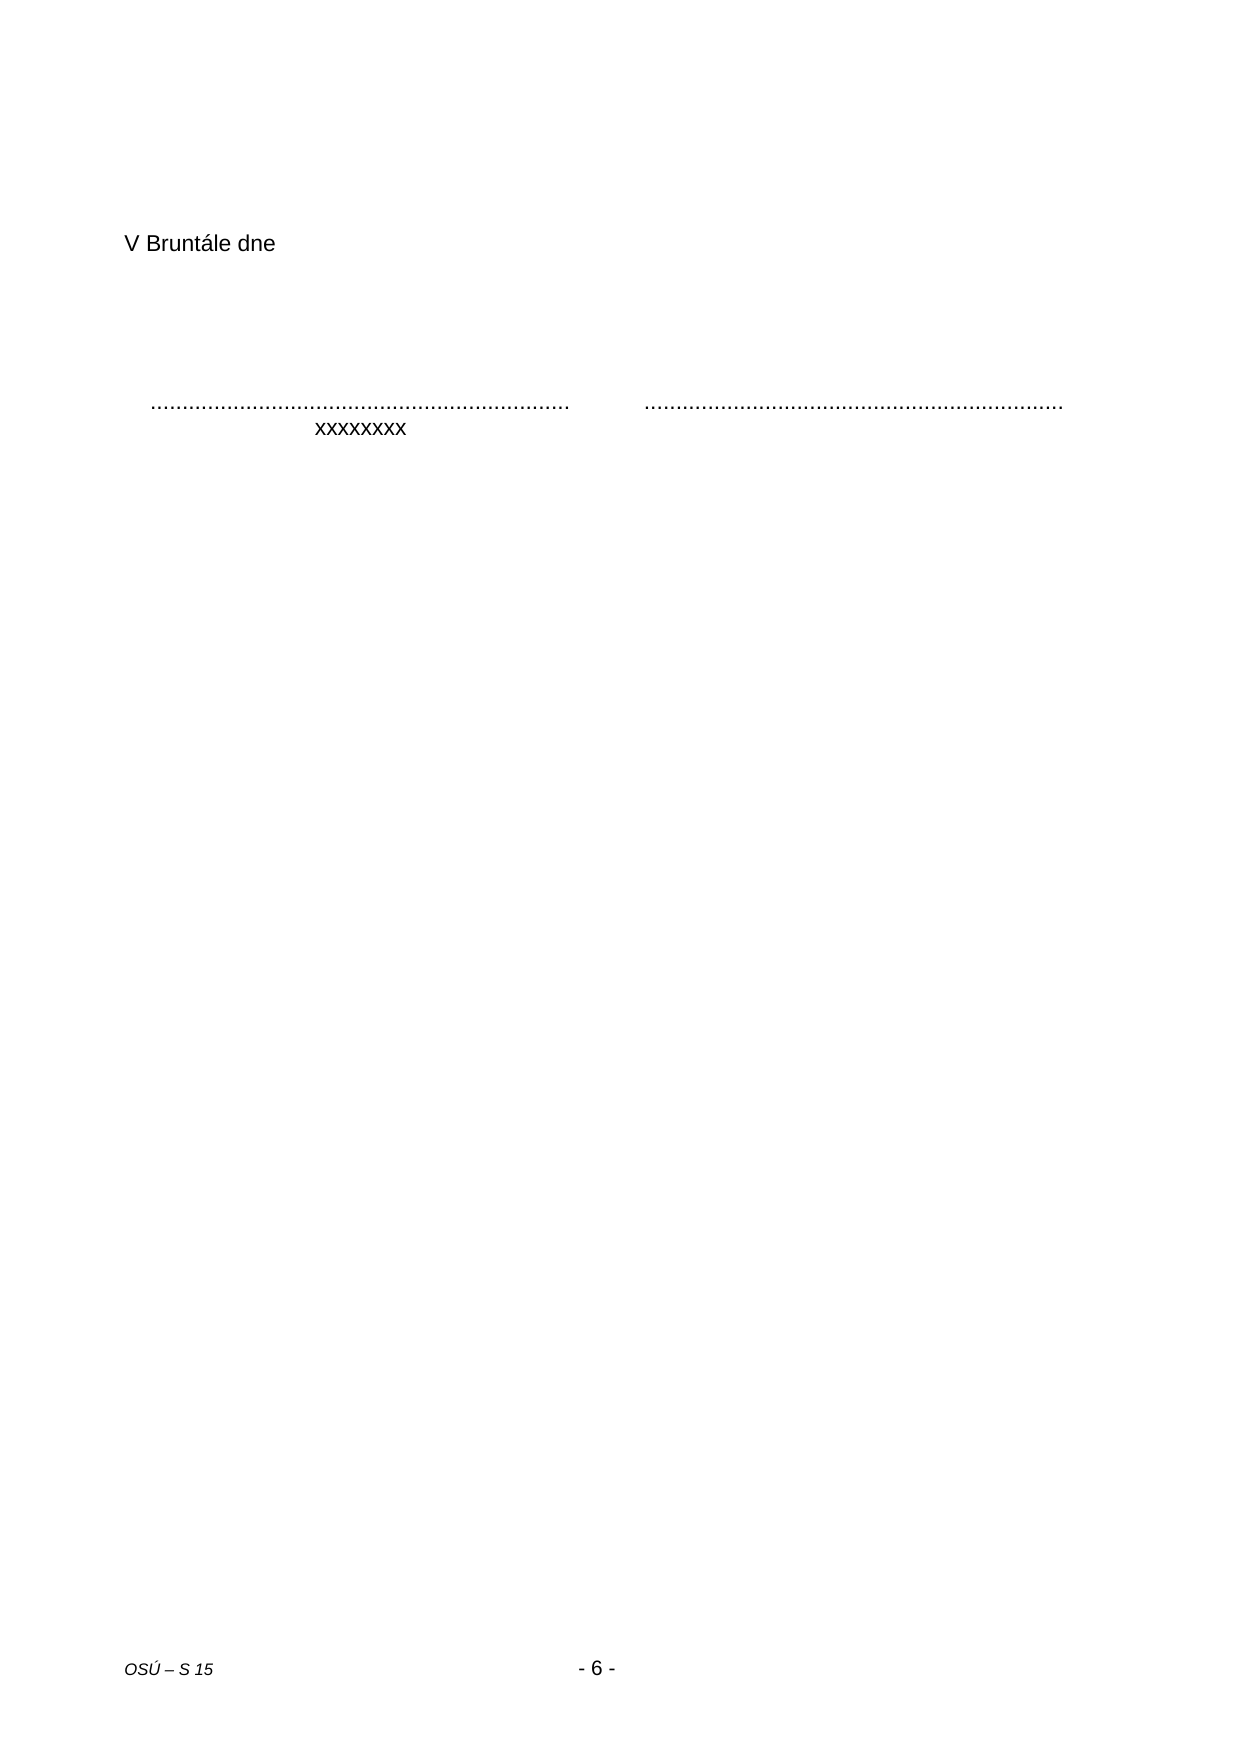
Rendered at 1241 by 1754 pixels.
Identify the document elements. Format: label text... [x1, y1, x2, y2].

text .................................................................. [124, 388, 596, 414]
text V Bruntále dne [124, 229, 1116, 282]
text xxxxxxxx.................................................................. [124, 414, 596, 440]
